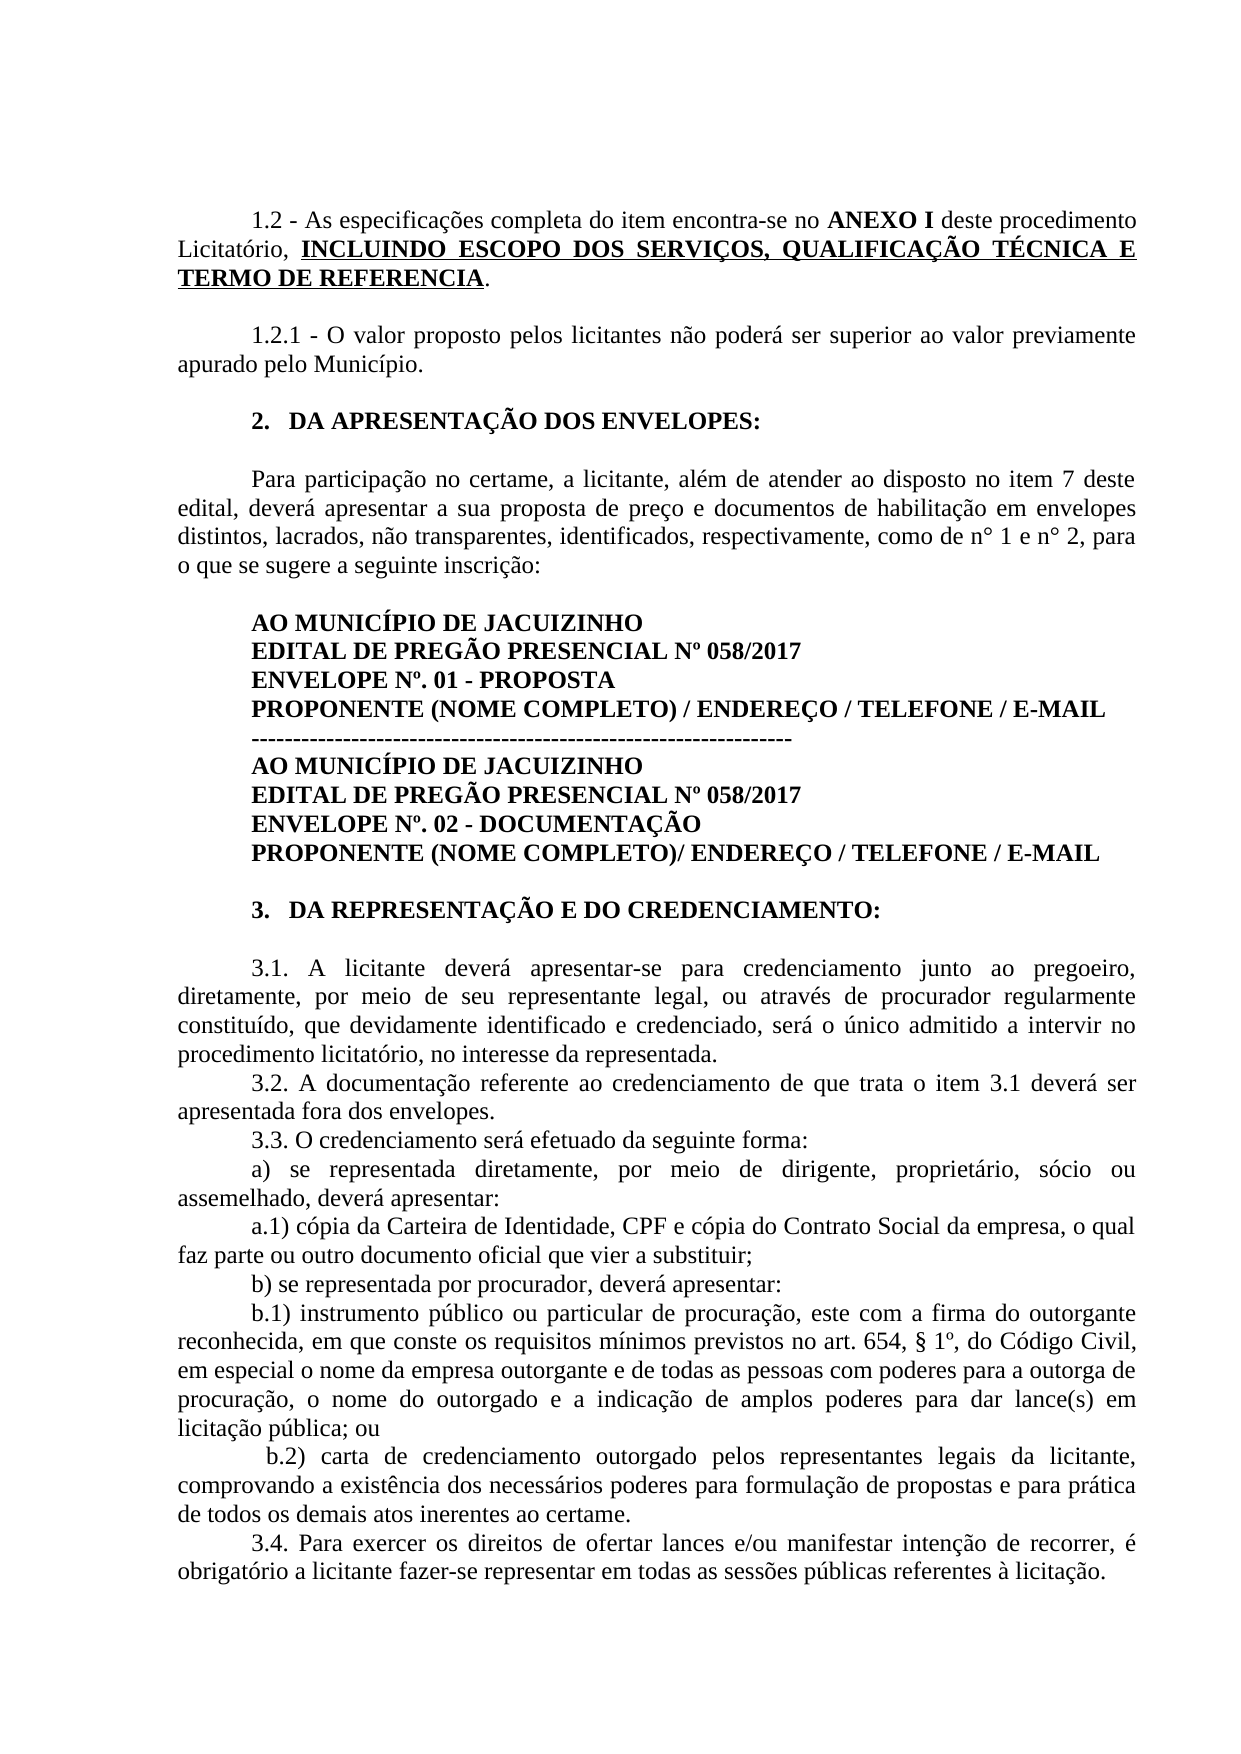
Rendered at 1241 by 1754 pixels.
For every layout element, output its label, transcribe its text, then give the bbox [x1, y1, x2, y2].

text a.1) cópia da Carteira de Identidade, CPF e cópia do Contrato Social da empresa, o qual faz parte ou outro documento oficial que vier a substituir; [177, 1211, 1137, 1269]
text EDITAL DE PREGÃO PRESENCIAL Nº 058/2017 [177, 636, 1137, 665]
text 1.2 - As especificações completa do item encontra-se no ANEXO I deste procedimento Licitatório, INCLUINDO ESCOPO DOS SERVIÇOS, QUALIFICAÇÃO TÉCNICA E TERMO DE REFERENCIA. [177, 205, 1137, 291]
text Para participação no certame, a licitante, além de atender ao disposto no item 7 deste edital, deverá apresentar a sua proposta de preço e documentos de habilitação em envelopes distintos, lacrados, não transparentes, identificados, respectivamente, como de n° 1 e n° 2, para o que se sugere a seguinte inscrição: [177, 464, 1137, 579]
text EDITAL DE PREGÃO PRESENCIAL Nº 058/2017 [177, 780, 1137, 809]
text 3.3. O credenciamento será efetuado da seguinte forma: [177, 1125, 1137, 1154]
text b.1) instrumento público ou particular de procuração, este com a firma do outorgante reconhecida, em que conste os requisitos mínimos previstos no art. 654, § 1º, do Código Civil, em especial o nome da empresa outorgante e de todas as pessoas com poderes para a outorga de procuração, o nome do outorgado e a indicação de amplos poderes para dar lance(s) em licitação pública; ou [177, 1298, 1137, 1441]
text PROPONENTE (NOME COMPLETO) / ENDEREÇO / TELEFONE / E-MAIL [177, 694, 1137, 723]
text AO MUNICÍPIO DE JACUIZINHO [177, 751, 1137, 780]
text AO MUNICÍPIO DE JACUIZINHO [177, 608, 1137, 636]
text 1.2.1 - O valor proposto pelos licitantes não poderá ser superior ao valor previamente apurado pelo Município. [177, 320, 1137, 378]
list DA APRESENTAÇÃO DOS ENVELOPES: [251, 406, 1137, 435]
text ----------------------------------------------------------------- [177, 723, 1137, 751]
list DA REPRESENTAÇÃO E DO CREDENCIAMENTO: [251, 895, 1137, 924]
text PROPONENTE (NOME COMPLETO)/ ENDEREÇO / TELEFONE / E-MAIL [177, 838, 1137, 866]
text b.2) carta de credenciamento outorgado pelos representantes legais da licitante, comprovando a existência dos necessários poderes para formulação de propostas e para prática de todos os demais atos inerentes ao certame. [177, 1441, 1137, 1528]
text 3.2. A documentação referente ao credenciamento de que trata o item 3.1 deverá ser apresentada fora dos envelopes. [177, 1068, 1137, 1125]
text 3.4. Para exercer os direitos de ofertar lances e/ou manifestar intenção de recorrer, é obrigatório a licitante fazer-se representar em todas as sessões públicas referentes à licitação. [177, 1528, 1137, 1585]
text a) se representada diretamente, por meio de dirigente, proprietário, sócio ou assemelhado, deverá apresentar: [177, 1154, 1137, 1211]
text ENVELOPE Nº. 01 - PROPOSTA [177, 665, 1137, 694]
text b) se representada por procurador, deverá apresentar: [177, 1269, 1137, 1298]
text ENVELOPE Nº. 02 - DOCUMENTAÇÃO [177, 809, 1137, 838]
text 3.1. A licitante deverá apresentar-se para credenciamento junto ao pregoeiro, diretamente, por meio de seu representante legal, ou através de procurador regularmente constituído, que devidamente identificado e credenciado, será o único admitido a intervir no procedimento licitatório, no interesse da representada. [177, 953, 1137, 1068]
